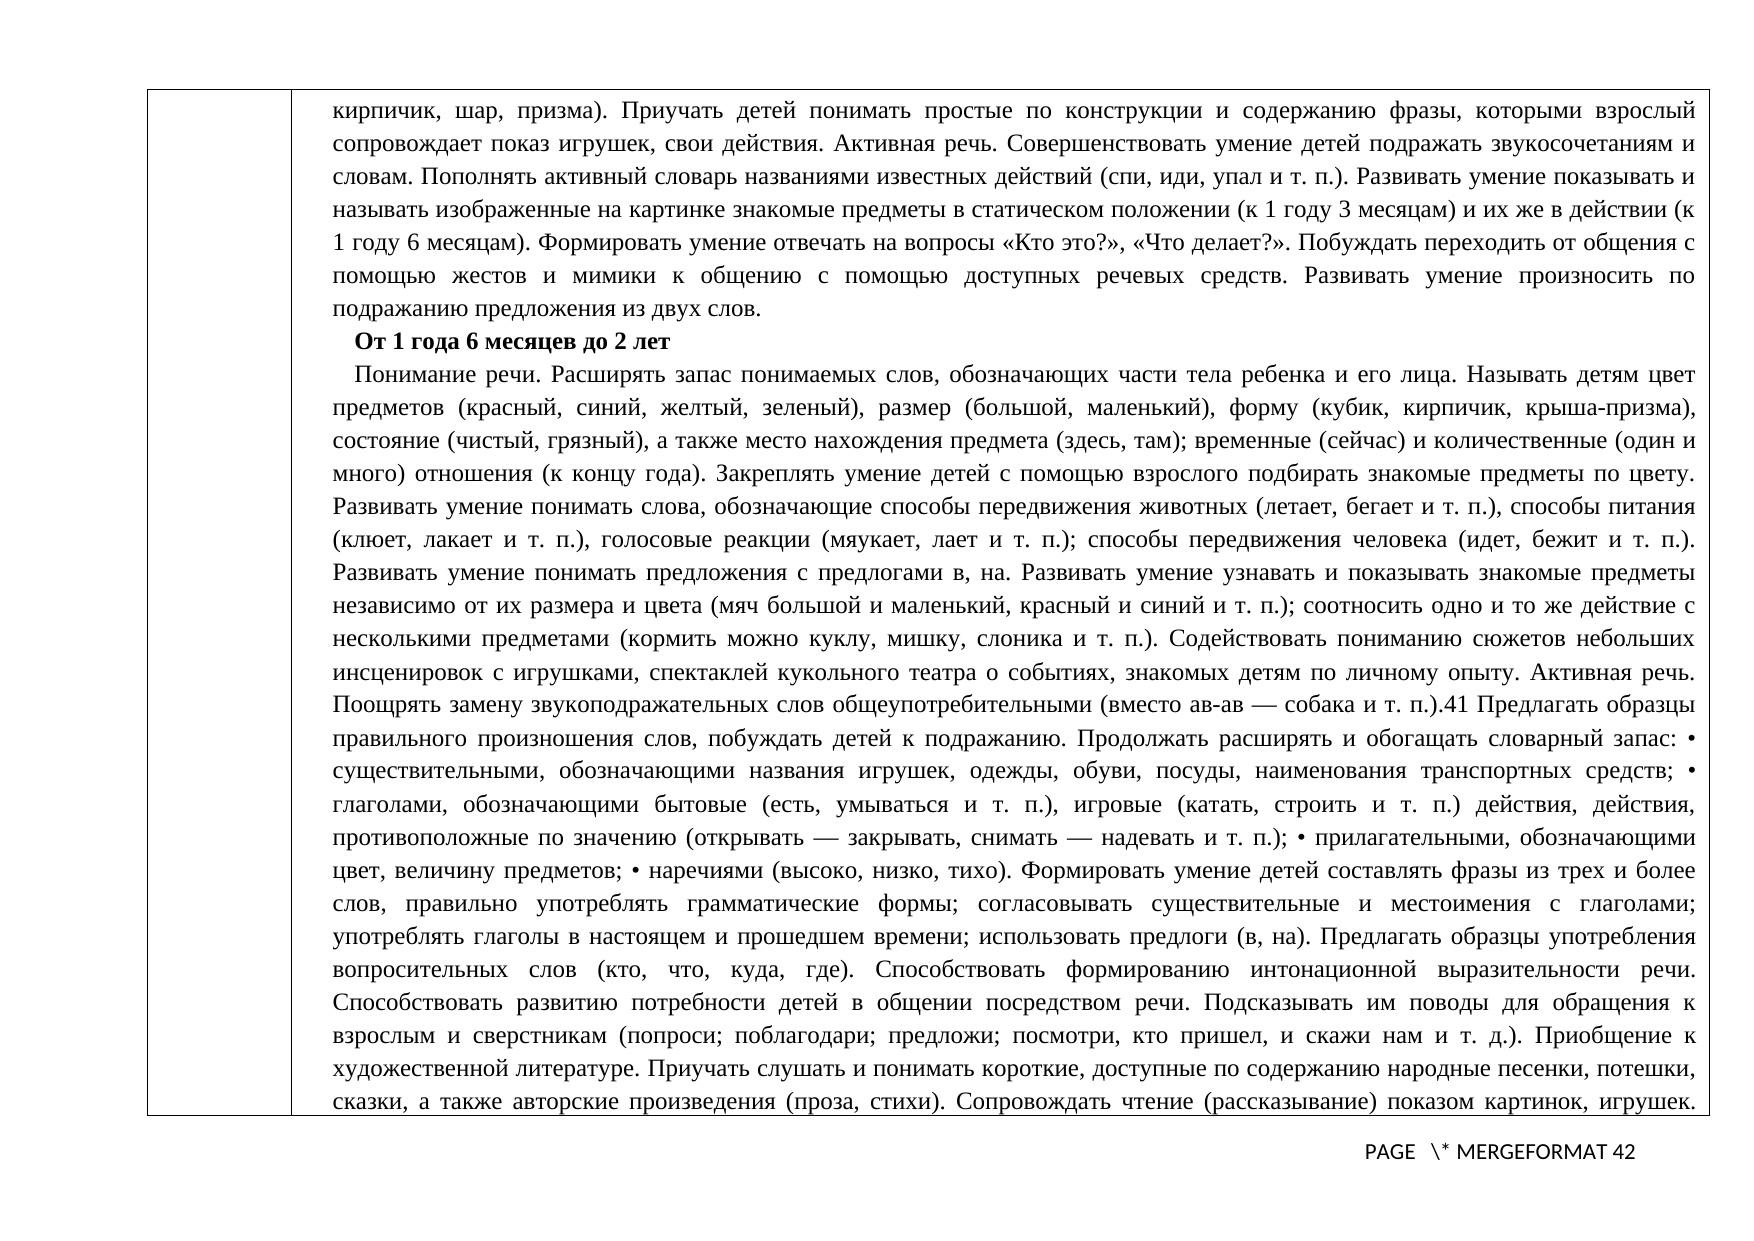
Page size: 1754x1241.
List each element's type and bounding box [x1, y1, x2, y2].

table_cell [292, 90, 1709, 1114]
table_cell [148, 90, 291, 1114]
